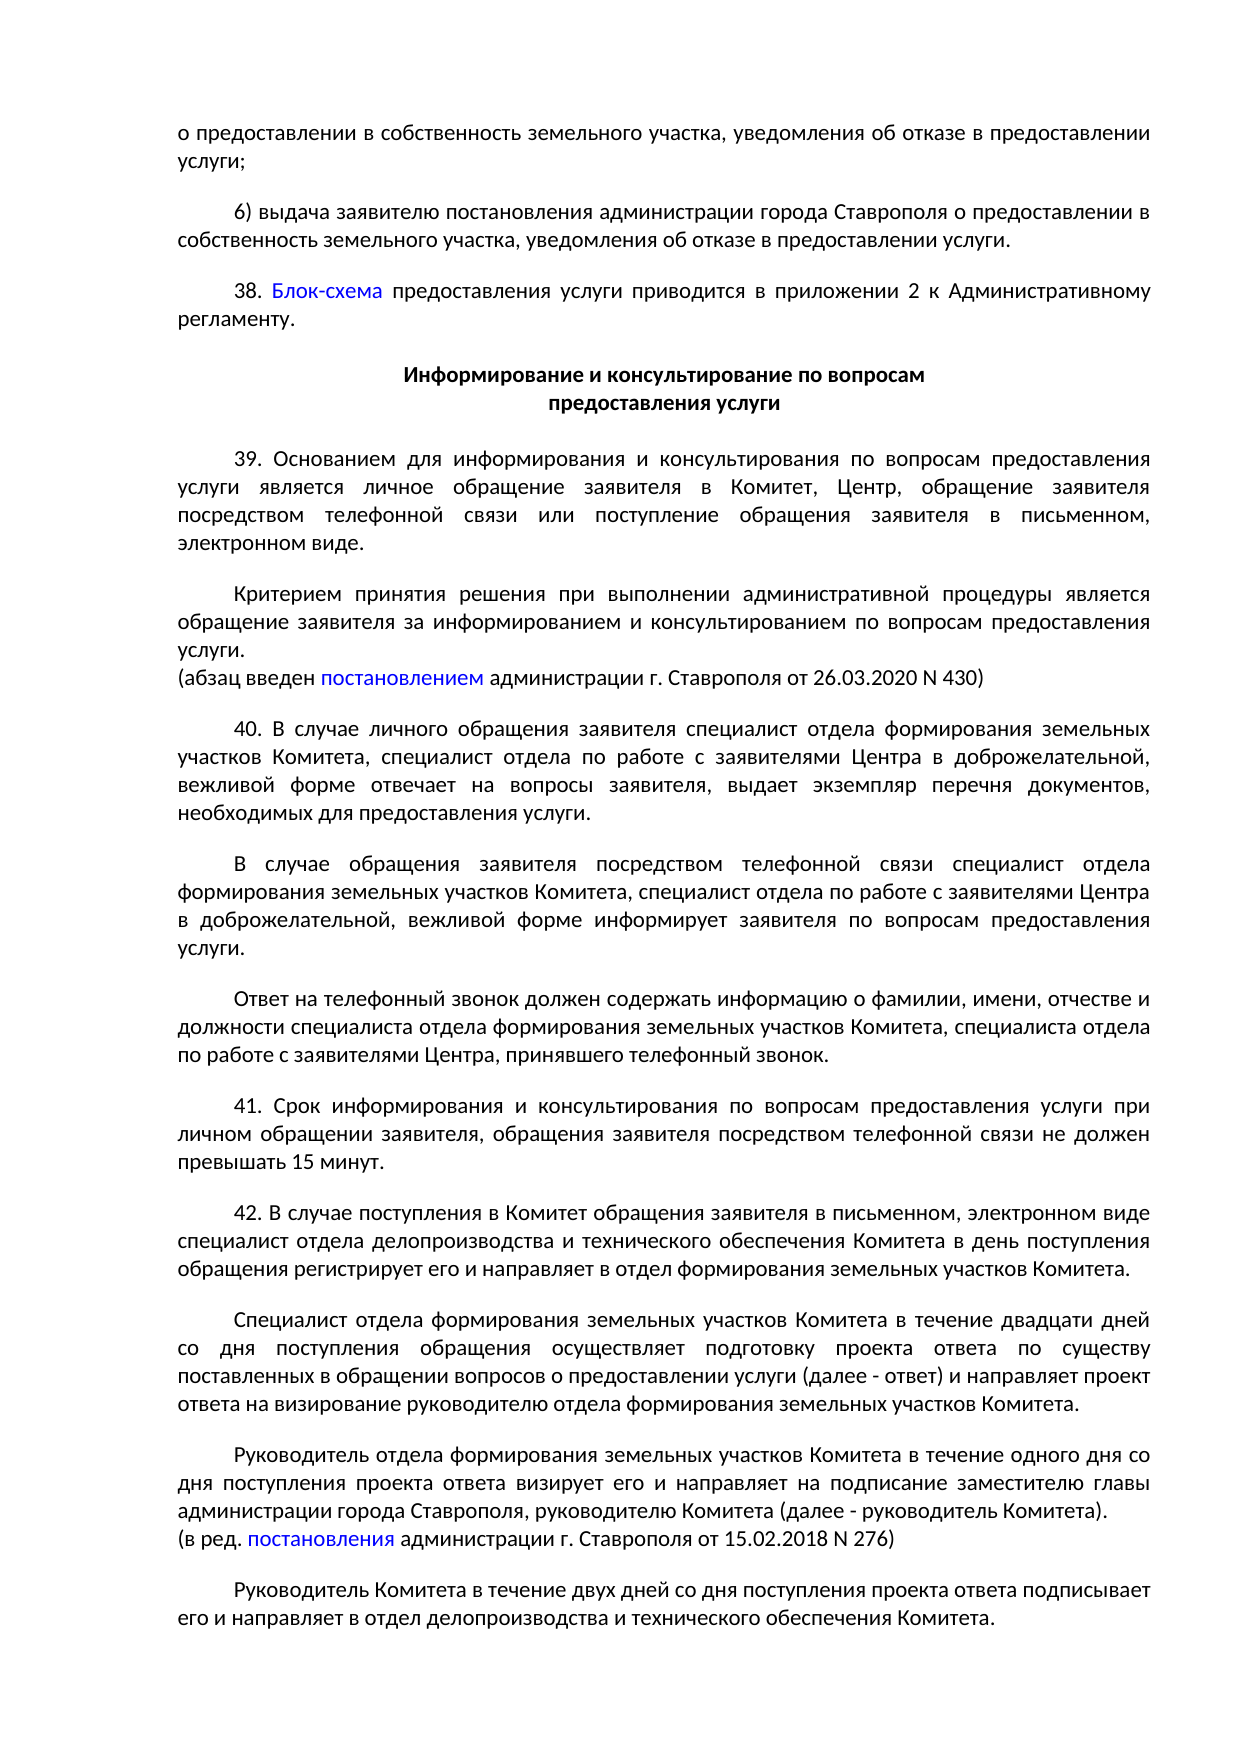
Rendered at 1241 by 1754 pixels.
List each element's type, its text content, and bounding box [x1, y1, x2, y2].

text 40. В случае личного обращения заявителя специалист отдела формирования земельных участков Комитета, специалист отдела по работе с заявителями Центра в доброжелательной, вежливой форме отвечает на вопросы заявителя, выдает экземпляр перечня документов, необходимых для предоставления услуги. [177, 714, 1152, 826]
text Специалист отдела формирования земельных участков Комитета в течение двадцати дней со дня поступления обращения осуществляет подготовку проекта ответа по существу поставленных в обращении вопросов о предоставлении услуги (далее - ответ) и направляет проект ответа на визирование руководителю отдела формирования земельных участков Комитета. [177, 1305, 1152, 1417]
text 42. В случае поступления в Комитет обращения заявителя в письменном, электронном виде специалист отдела делопроизводства и технического обеспечения Комитета в день поступления обращения регистрирует его и направляет в отдел формирования земельных участков Комитета. [177, 1198, 1152, 1282]
text Руководитель отдела формирования земельных участков Комитета в течение одного дня со дня поступления проекта ответа визирует его и направляет на подписание заместителю главы администрации города Ставрополя, руководителю Комитета (далее - руководитель Комитета). [177, 1440, 1152, 1524]
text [177, 118, 1152, 174]
text 39. Основанием для информирования и консультирования по вопросам предоставления услуги является личное обращение заявителя в Комитет, Центр, обращение заявителя посредством телефонной связи или поступление обращения заявителя в письменном, электронном виде. [177, 444, 1152, 556]
text (абзац введен постановлением администрации г. Ставрополя от 26.03.2020 N 430) [177, 663, 1152, 691]
text 41. Срок информирования и консультирования по вопросам предоставления услуги при личном обращении заявителя, обращения заявителя посредством телефонной связи не должен превышать 15 минут. [177, 1091, 1152, 1175]
text Руководитель Комитета в течение двух дней со дня поступления проекта ответа подписывает его и направляет в отдел делопроизводства и технического обеспечения Комитета. [177, 1575, 1152, 1631]
text 6) выдача заявителю постановления администрации города Ставрополя о предоставлении в собственность земельного участка, уведомления об отказе в предоставлении услуги. [177, 197, 1152, 253]
text Ответ на телефонный звонок должен содержать информацию о фамилии, имени, отчестве и должности специалиста отдела формирования земельных участков Комитета, специалиста отдела по работе с заявителями Центра, принявшего телефонный звонок. [177, 984, 1152, 1068]
text В случае обращения заявителя посредством телефонной связи специалист отдела формирования земельных участков Комитета, специалист отдела по работе с заявителями Центра в доброжелательной, вежливой форме информирует заявителя по вопросам предоставления услуги. [177, 849, 1152, 961]
text (в ред. постановления администрации г. Ставрополя от 15.02.2018 N 276) [177, 1524, 1152, 1552]
title Информирование и консультирование по вопросам [177, 360, 1152, 388]
text 38. Блок-схема предоставления услуги приводится в приложении 2 к Административному регламенту. [177, 276, 1152, 332]
text Критерием принятия решения при выполнении административной процедуры является обращение заявителя за информированием и консультированием по вопросам предоставления услуги. [177, 579, 1152, 663]
title предоставления услуги [177, 388, 1152, 416]
